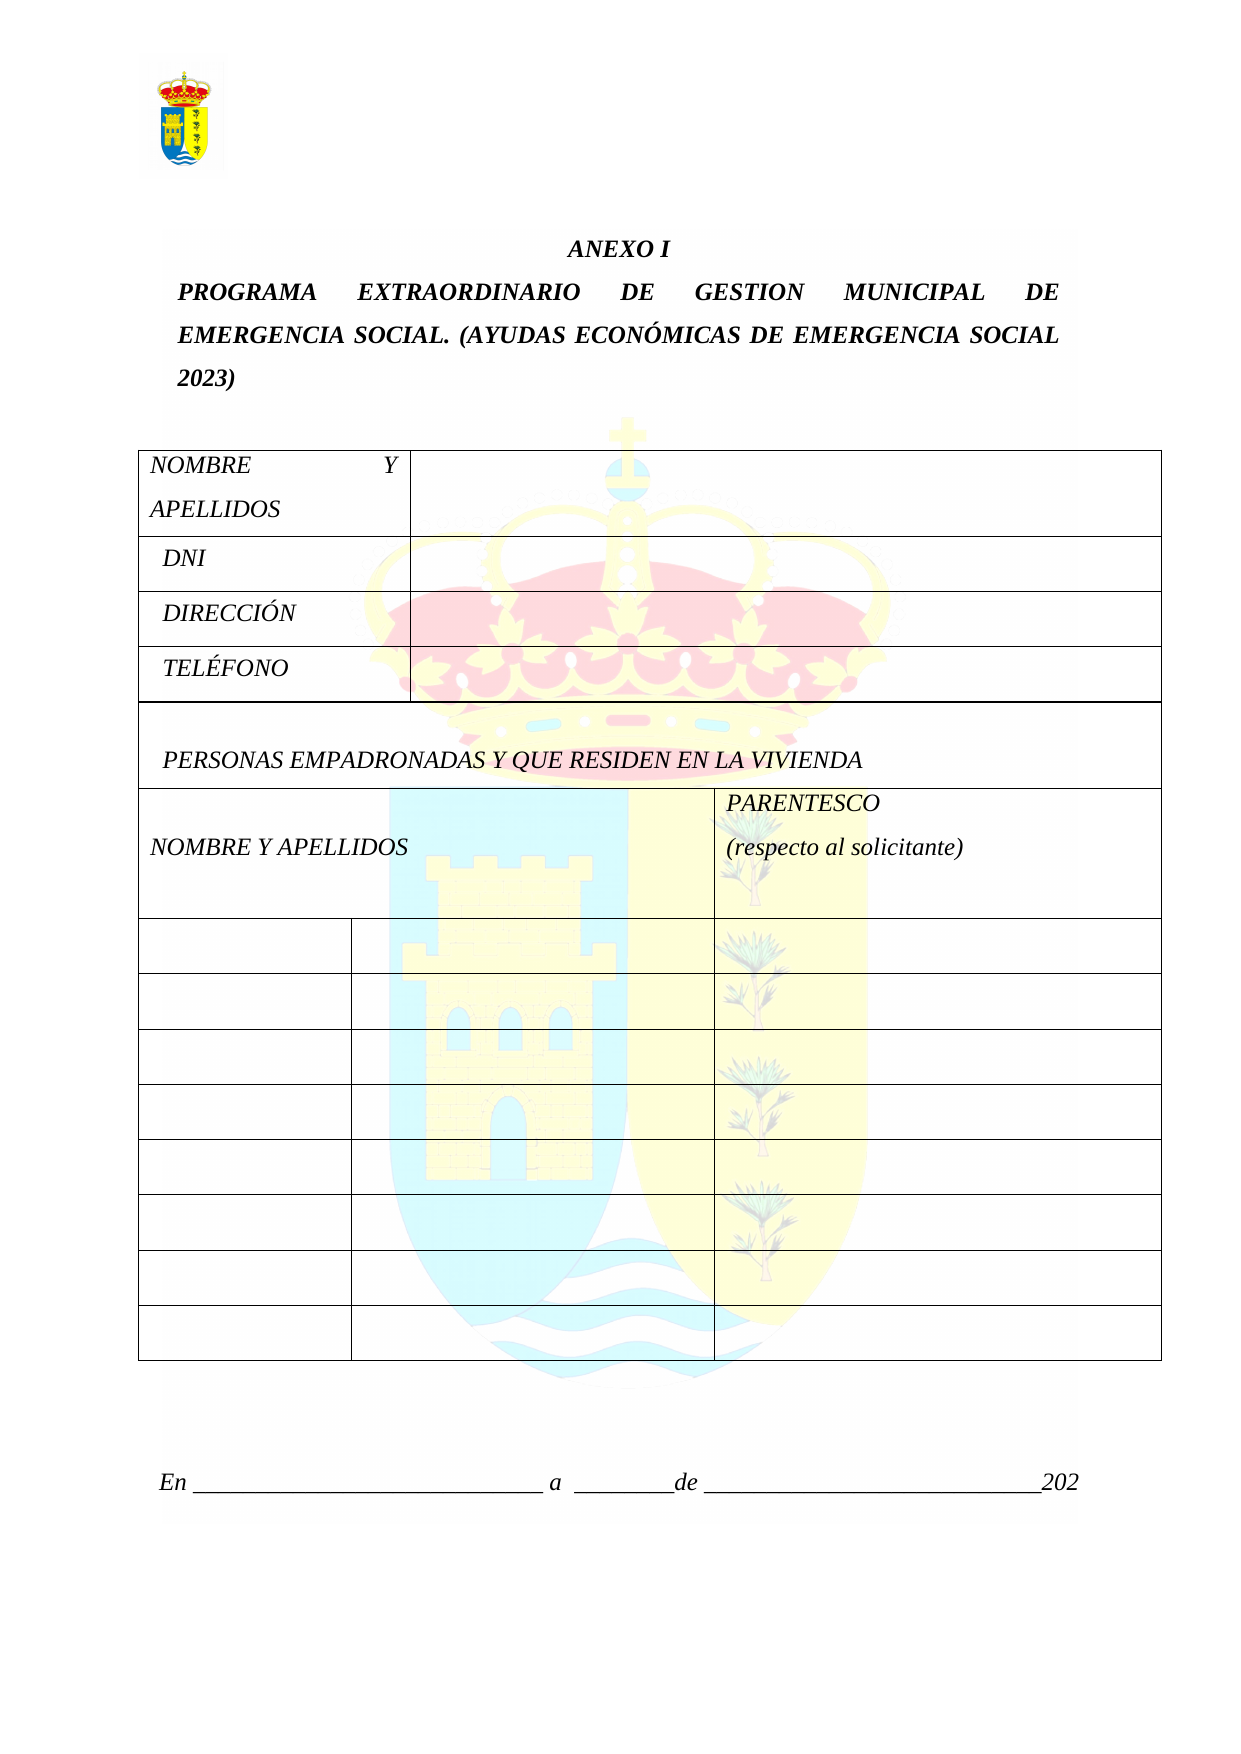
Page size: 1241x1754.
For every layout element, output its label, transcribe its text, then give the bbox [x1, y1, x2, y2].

text PROGRAMA EXTRAORDINARIO DE GESTION MUNICIPAL DE EMERGENCIA SOCIAL. (AYUDAS ECONÓMICAS DE EMERGENCIA SOCIAL 2023) [177, 277, 1063, 392]
table_cell [139, 1085, 351, 1139]
table_cell [139, 1195, 351, 1250]
table_cell [715, 1030, 1161, 1084]
table_header NOMBRE Y APELLIDOS [139, 451, 410, 536]
table_cell [715, 919, 1161, 973]
table_cell [352, 1030, 714, 1084]
table_cell [715, 1195, 1161, 1250]
table_cell [715, 1140, 1161, 1194]
table_cell NOMBRE Y APELLIDOS [139, 789, 714, 918]
text ANEXO I [177, 234, 1063, 263]
table_cell [352, 1085, 714, 1139]
table_cell [715, 1085, 1161, 1139]
table_cell [715, 974, 1161, 1028]
table_cell [411, 537, 1161, 591]
table_cell [139, 974, 351, 1028]
table_cell DIRECCIÓN [139, 592, 410, 646]
table_cell [139, 1306, 351, 1360]
table_cell PERSONAS EMPADRONADAS Y QUE RESIDEN EN LA VIVIENDA [139, 703, 1161, 787]
table_cell [411, 592, 1161, 646]
table_cell [139, 919, 351, 973]
table_cell [139, 1251, 351, 1305]
picture [139, 53, 228, 179]
table_cell [411, 647, 1161, 701]
table_header [411, 451, 1161, 536]
table_cell TELÉFONO [139, 647, 410, 701]
table_cell [352, 974, 714, 1028]
table_cell [352, 1306, 714, 1360]
table_cell [715, 1251, 1161, 1305]
table_cell [139, 1140, 351, 1194]
table_cell [715, 1306, 1161, 1360]
table_cell [352, 919, 714, 973]
table_cell [352, 1195, 714, 1250]
table_cell [139, 1030, 351, 1084]
text En ____________________________ a ________de ___________________________202 [74, 1467, 1137, 1496]
table_cell [352, 1251, 714, 1305]
table_cell [352, 1140, 714, 1194]
table_cell DNI [139, 537, 410, 591]
table_cell PARENTESCO (respecto al solicitante) [715, 789, 1161, 918]
